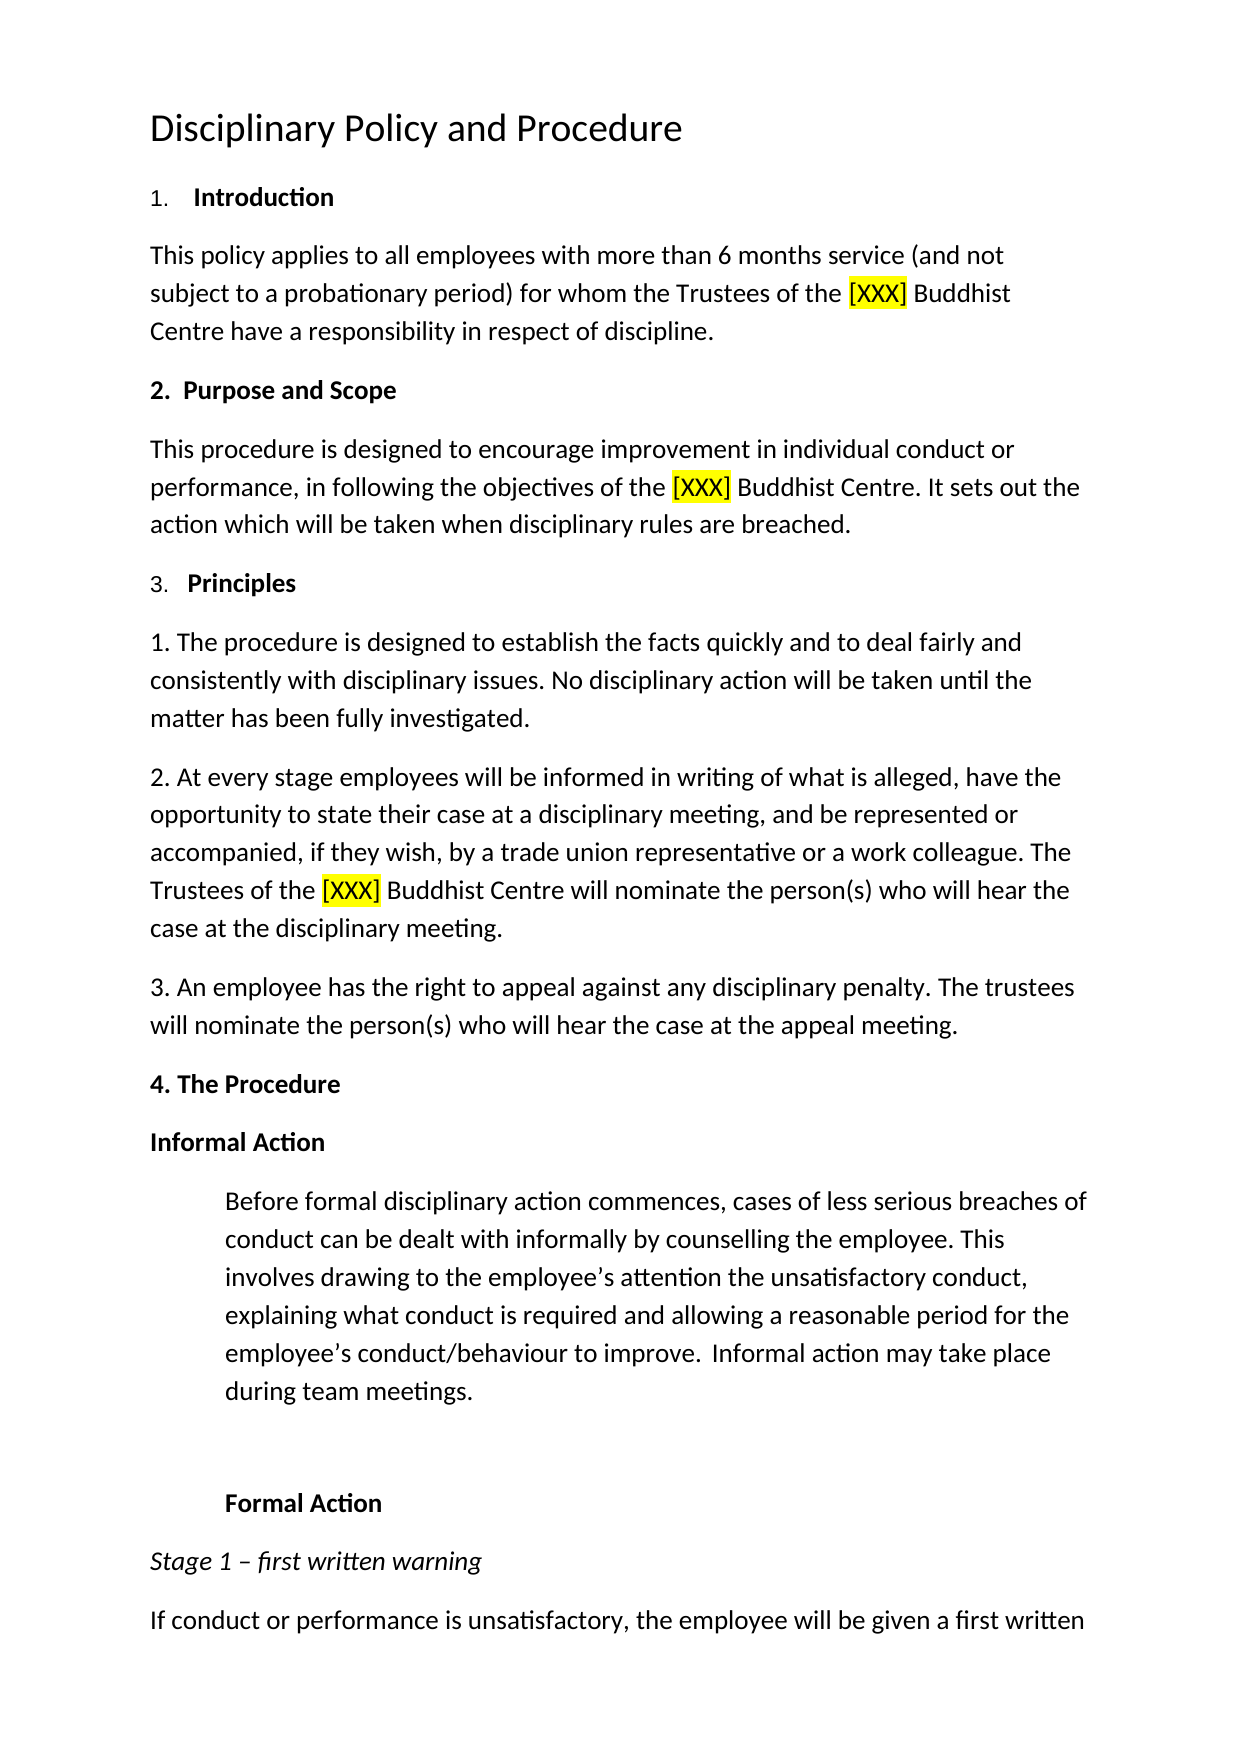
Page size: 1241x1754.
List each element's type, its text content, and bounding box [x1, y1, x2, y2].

text 2. At every stage employees will be informed in writing of what is alleged, have the opportunity to state their case at a disciplinary meeting, and be represented or accompanied, if they wish, by a trade union representative or a work colleague. The Trustees of the [XXX] Buddhist Centre will nominate the person(s) who will hear the case at the disciplinary meeting. [150, 760, 1090, 944]
list Introduction [150, 180, 1090, 213]
text 2. Purpose and Scope [150, 373, 1090, 406]
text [150, 1603, 1090, 1636]
text 3. An employee has the right to appeal against any disciplinary penalty. The trustees will nominate the person(s) who will hear the case at the appeal meeting. [150, 970, 1090, 1041]
text This procedure is designed to encourage improvement in individual conduct or performance, in following the objectives of the [XXX] Buddhist Centre. It sets out the action which will be taken when disciplinary rules are breached. [150, 432, 1090, 541]
text Informal Action [150, 1126, 1090, 1159]
text Before formal disciplinary action commences, cases of less serious breaches of conduct can be dealt with informally by counselling the employee. This involves drawing to the employee’s attention the unsatisfactory conduct, explaining what conduct is required and allowing a reasonable period for the employee’s conduct/behaviour to improve. Informal action may take place during team meetings. [225, 1184, 1090, 1407]
list Principles [150, 566, 1090, 599]
text Disciplinary Policy and Procedure [150, 103, 1090, 152]
text 1. The procedure is designed to establish the facts quickly and to deal fairly and consistently with disciplinary issues. No disciplinary action will be taken until the matter has been fully investigated. [150, 625, 1090, 734]
text Stage 1 – first written warning [150, 1544, 1090, 1577]
text Formal Action [225, 1486, 1090, 1519]
text 4. The Procedure [150, 1067, 1090, 1100]
text This policy applies to all employees with more than 6 months service (and not subject to a probationary period) for whom the Trustees of the [XXX] Buddhist Centre have a responsibility in respect of discipline. [150, 238, 1090, 347]
